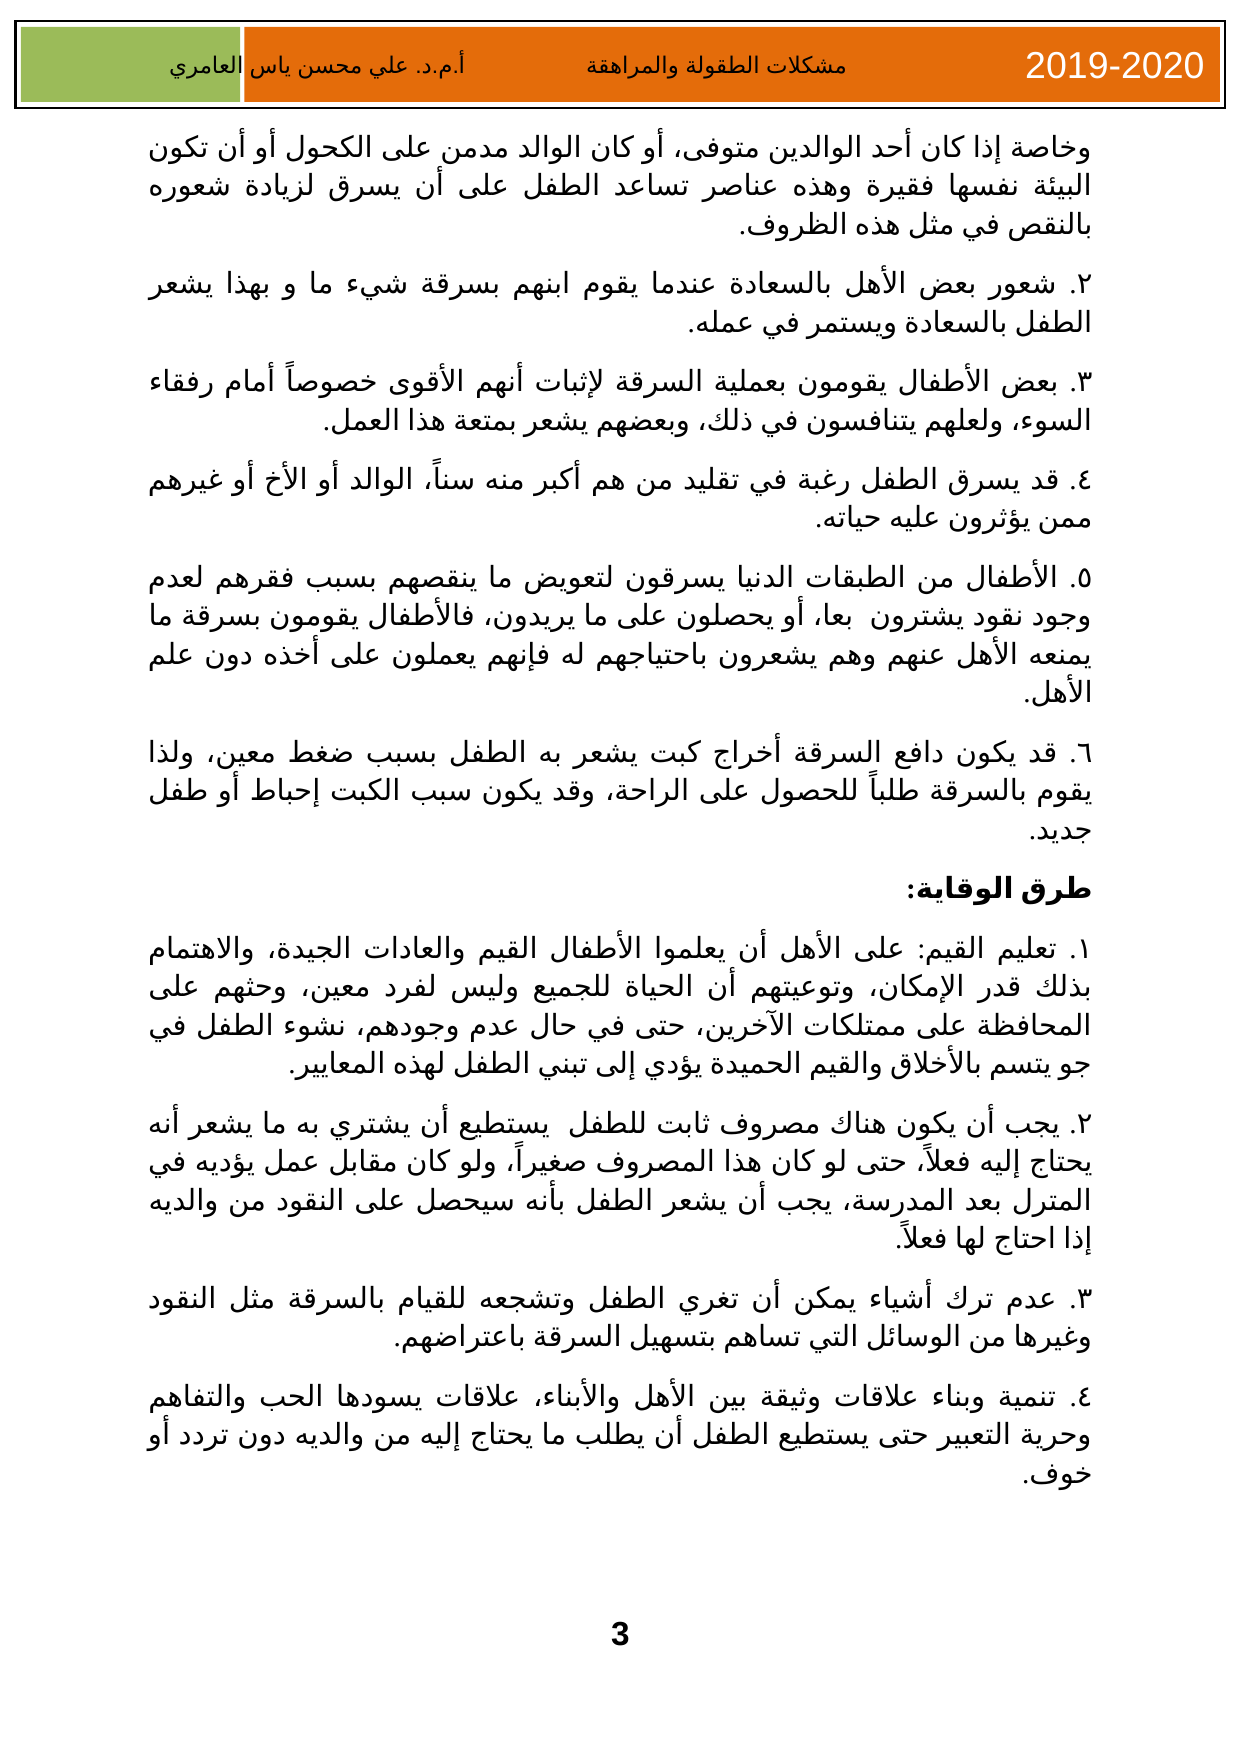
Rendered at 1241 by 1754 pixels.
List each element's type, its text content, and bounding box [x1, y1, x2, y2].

text ٤. قد يسرق الطفل رغبة في تقليد من هم أكبر منه سناً، الوالد أو الأخ أو غيرهم ممن يؤثرون عليه حياته. [148, 462, 1092, 534]
text طرق الوقاية: [148, 871, 1092, 905]
text ٣. بعض الأطفال يقومون بعملية السرقة لإثبات أنهم الأقوى خصوصاً أمام رفقاء السوء، ولعلهم يتنافسون في ذلك، وبعضهم يشعر بمتعة هذا العمل. [148, 364, 1092, 436]
text ٤. تنمية وبناء علاقات وثيقة بين الأهل والأبناء، علاقات يسودها الحب والتفاهم وحرية التعبير حتى يستطيع الطفل أن يطلب ما يحتاج إليه من والديه دون تردد أو خوف. [148, 1379, 1092, 1489]
text ٦. قد يكون دافع السرقة أخراج كبت يشعر به الطفل بسبب ضغط معين، ولذا يقوم بالسرقة طلباً للحصول على الراحة، وقد يكون سبب الكبت إحباط أو طفل جديد. [148, 735, 1092, 846]
text ١. تعليم القيم: على الأهل أن يعلموا الأطفال القيم والعادات الجيدة، والاهتمام بذلك قدر الإمكان، وتوعيتهم أن الحياة للجميع وليس لفرد معين، وحثهم على المحافظة على ممتلكات الآخرين، حتى في حال عدم وجودهم، نشوء الطفل في جو يتسم بالأخلاق والقيم الحميدة يؤدي إلى تبني الطفل لهذه المعايير. [148, 931, 1092, 1080]
text ٥. الأطفال من الطبقات الدنيا يسرقون لتعويض ما ينقصهم بسبب فقرهم لعدم وجود نقود يشترون بعا، أو يحصلون على ما يريدون، فالأطفال يقومون بسرقة ما يمنعه الأهل عنهم وهم يشعرون باحتياجهم له فإنهم يعملون على أخذه دون علم الأهل. [148, 560, 1092, 709]
text ٢. شعور بعض الأهل بالسعادة عندما يقوم ابنهم بسرقة شيء ما و بهذا يشعر الطفل بالسعادة ويستمر في عمله. [148, 266, 1092, 338]
text ٣. عدم ترك أشياء يمكن أن تغري الطفل وتشجعه للقيام بالسرقة مثل النقود وغيرها من الوسائل التي تساهم بتسهيل السرقة باعتراضهم. [148, 1281, 1092, 1353]
text ٢. يجب أن يكون هناك مصروف ثابت للطفل يستطيع أن يشتري به ما يشعر أنه يحتاج إليه فعلاً، حتى لو كان هذا المصروف صغيراً، ولو كان مقابل عمل يؤديه في المترل بعد المدرسة، يجب أن يشعر الطفل بأنه سيحصل على النقود من والديه إذا احتاج لها فعلاً. [148, 1106, 1092, 1255]
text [148, 130, 1092, 240]
